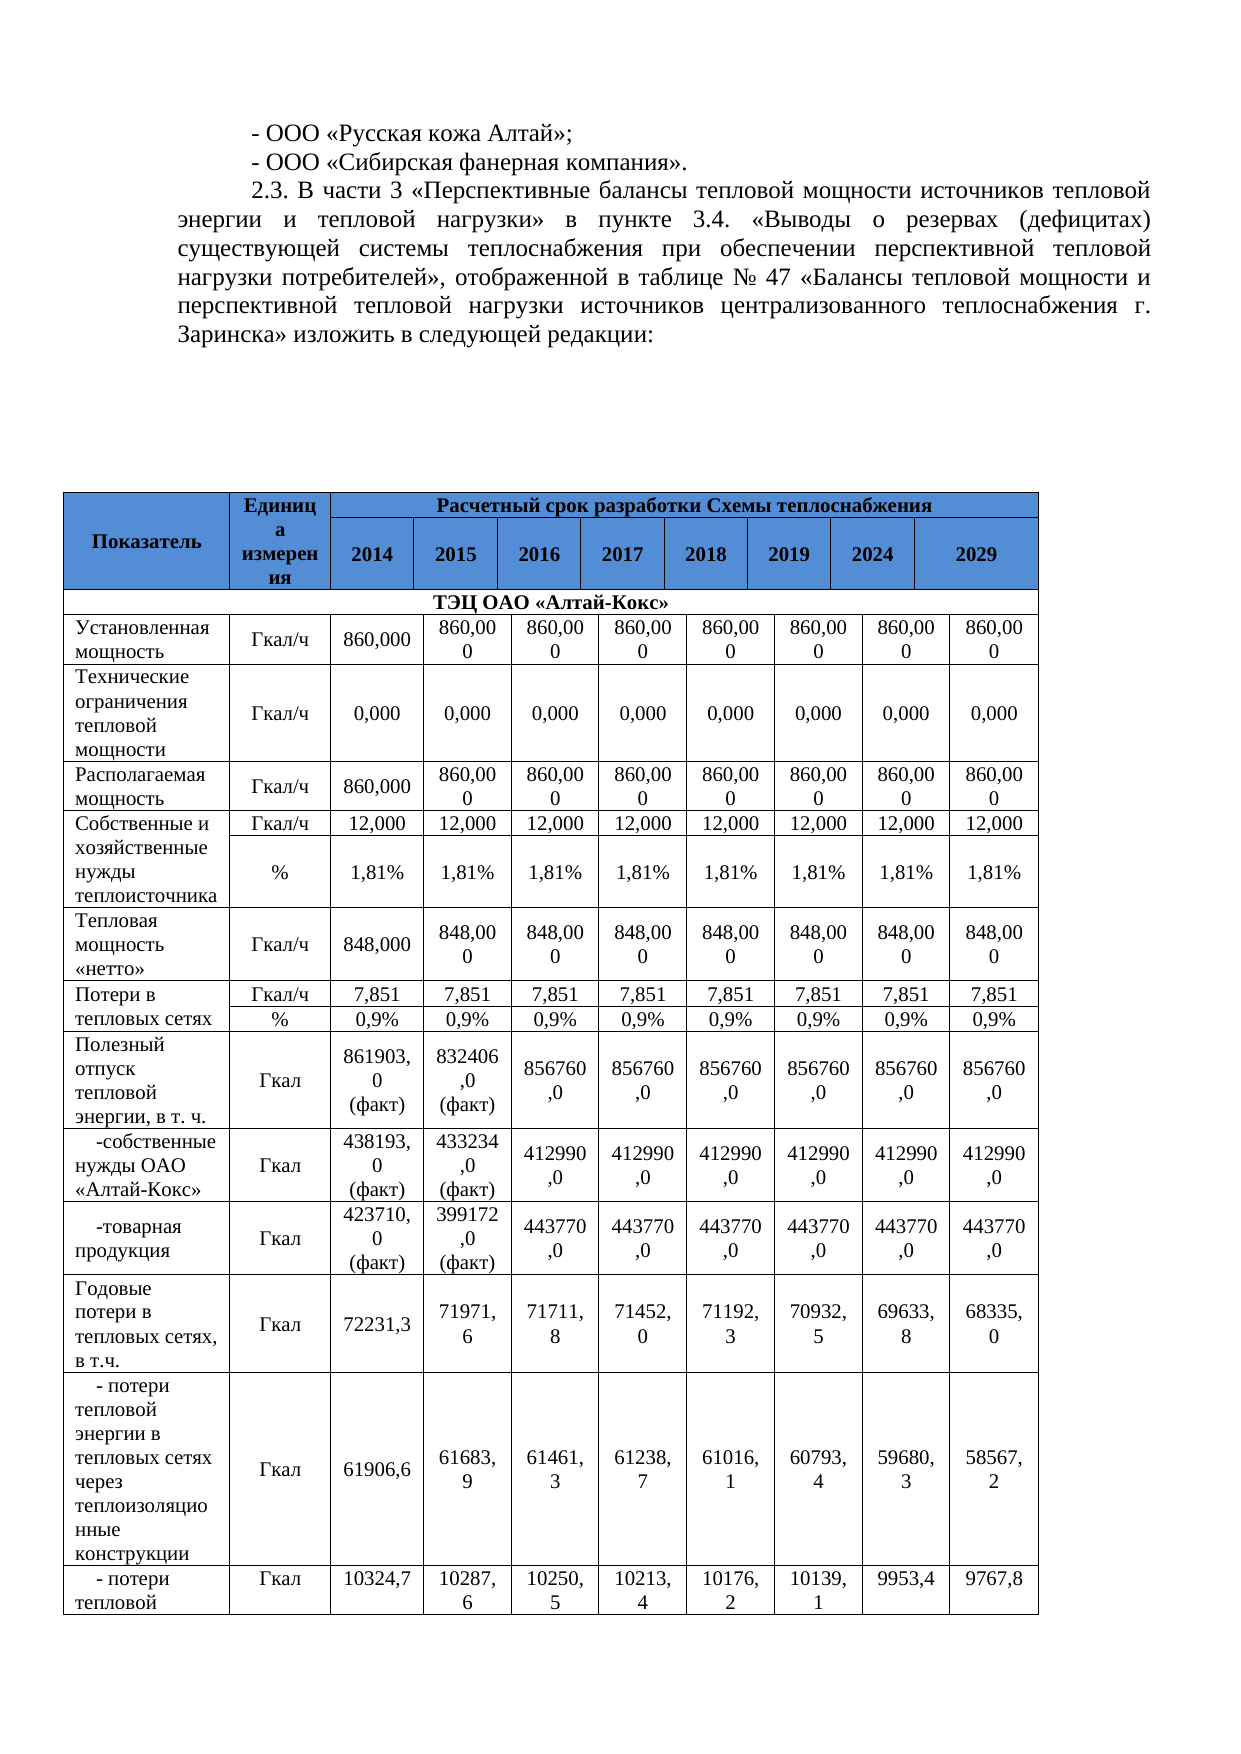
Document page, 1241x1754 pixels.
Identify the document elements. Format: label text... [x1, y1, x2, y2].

table_cell - потери тепловой энергии в тепловых сетях через теплоизоляционные конструкции [64, 1373, 229, 1565]
table_cell 848,000 [512, 908, 598, 980]
table_cell 10176,2 [687, 1566, 774, 1614]
table_cell 856760,0 [687, 1032, 774, 1128]
table_cell 423710,0 (факт) [331, 1202, 423, 1274]
table_cell 2017 [581, 518, 664, 589]
table_cell 7,851 [863, 981, 949, 1006]
table_cell Гкал [230, 1129, 330, 1201]
table_cell 860,000 [775, 762, 862, 810]
table_cell 860,000 [775, 615, 862, 663]
table_cell 848,000 [775, 908, 862, 980]
table_cell 1,81% [599, 836, 686, 907]
table_cell Гкал [230, 1202, 330, 1274]
table_cell % [230, 836, 330, 907]
table_cell 61016,1 [687, 1373, 774, 1565]
table_cell -товарная продукция [64, 1202, 229, 1274]
table_cell Гкал/ч [230, 908, 330, 980]
table_cell 412990,0 [950, 1129, 1038, 1201]
table_cell 860,000 [687, 615, 774, 663]
table_cell Гкал/ч [230, 615, 330, 663]
table_cell 856760,0 [512, 1032, 598, 1128]
table_cell 1,81% [424, 836, 511, 907]
table_cell 860,000 [950, 762, 1038, 810]
table_cell 443770,0 [950, 1202, 1038, 1274]
table_cell Собственные и хозяйственные нужды теплоисточника [64, 811, 229, 907]
table_cell 58567,2 [950, 1373, 1038, 1565]
text - ООО «Русская кожа Алтай»; [177, 118, 1152, 147]
table_cell 0,000 [863, 665, 949, 761]
table_cell ТЭЦ ОАО «Алтай-Кокс» [64, 590, 1038, 614]
table_cell % [230, 1007, 330, 1031]
table_cell 860,000 [599, 762, 686, 810]
table_cell 860,000 [331, 615, 423, 663]
table_cell 860,000 [424, 762, 511, 810]
table_cell Гкал/ч [230, 981, 330, 1006]
table_cell 7,851 [687, 981, 774, 1006]
table_header Показатель [64, 493, 229, 589]
table_cell 848,000 [331, 908, 423, 980]
table_cell 860,000 [599, 615, 686, 663]
table_cell 71711,8 [512, 1275, 598, 1372]
table_cell Годовые потери в тепловых сетях, в т.ч. [64, 1275, 229, 1372]
table_cell 68335,0 [950, 1275, 1038, 1372]
table_cell -собственные нужды ОАО «Алтай-Кокс» [64, 1129, 229, 1201]
table_cell 12,000 [863, 811, 949, 835]
table_cell 10287,6 [424, 1566, 511, 1614]
table_cell 61906,6 [331, 1373, 423, 1565]
table_cell Гкал/ч [230, 762, 330, 810]
table_cell 0,000 [687, 665, 774, 761]
table_cell 0,9% [687, 1007, 774, 1031]
table_cell 70932,5 [775, 1275, 862, 1372]
table_cell 2019 [748, 518, 830, 589]
table_cell 10324,7 [331, 1566, 423, 1614]
table_cell 60793,4 [775, 1373, 862, 1565]
table_cell 443770,0 [863, 1202, 949, 1274]
table_cell 61238,7 [599, 1373, 686, 1565]
table_cell 443770,0 [775, 1202, 862, 1274]
table_cell 72231,3 [331, 1275, 423, 1372]
table_cell 832406,0 (факт) [424, 1032, 511, 1128]
table_cell 412990,0 [863, 1129, 949, 1201]
table_cell 1,81% [775, 836, 862, 907]
table_cell 861903,0 (факт) [331, 1032, 423, 1128]
table_cell 860,000 [863, 762, 949, 810]
table_cell 860,000 [424, 615, 511, 663]
text 2.3. В части 3 «Перспективные балансы тепловой мощности источников тепловой энергии и тепловой нагрузки» в пункте 3.4. «Выводы о резервах (дефицитах) существующей системы теплоснабжения при обеспечении перспективной тепловой нагрузки потребителей», отображенной в таблице № 47 «Балансы тепловой мощности и перспективной тепловой нагрузки источников централизованного теплоснабжения г. Заринска» изложить в следующей редакции: [177, 176, 1152, 348]
table_header Единица измерения [230, 493, 330, 589]
table_cell 860,000 [331, 762, 423, 810]
table_cell 10250,5 [512, 1566, 598, 1614]
table_cell 0,9% [599, 1007, 686, 1031]
text - ООО «Сибирская фанерная компания». [177, 147, 1152, 176]
table_cell 59680,3 [863, 1373, 949, 1565]
table_cell 848,000 [687, 908, 774, 980]
table_cell 71192,3 [687, 1275, 774, 1372]
table_cell 848,000 [424, 908, 511, 980]
table_cell Тепловая мощность «нетто» [64, 908, 229, 980]
table_cell 10213,4 [599, 1566, 686, 1614]
table_cell 71452,0 [599, 1275, 686, 1372]
table_cell 1,81% [512, 836, 598, 907]
table_cell 848,000 [863, 908, 949, 980]
table_cell 860,000 [863, 615, 949, 663]
table_cell 412990,0 [512, 1129, 598, 1201]
table_cell 443770,0 [687, 1202, 774, 1274]
table_cell 12,000 [424, 811, 511, 835]
table_cell 443770,0 [512, 1202, 598, 1274]
table_cell 7,851 [424, 981, 511, 1006]
table_cell 12,000 [687, 811, 774, 835]
table_cell 7,851 [950, 981, 1038, 1006]
table_cell 1,81% [687, 836, 774, 907]
table_cell 1,81% [331, 836, 423, 907]
table_cell 69633,8 [863, 1275, 949, 1372]
table_cell 2016 [498, 518, 580, 589]
table_cell 848,000 [950, 908, 1038, 980]
table_cell 0,9% [950, 1007, 1038, 1031]
table_cell 7,851 [512, 981, 598, 1006]
table_cell 9767,8 [950, 1566, 1038, 1614]
table_cell 12,000 [512, 811, 598, 835]
table_cell 2015 [414, 518, 497, 589]
table_cell Гкал [230, 1275, 330, 1372]
table_cell 61461,3 [512, 1373, 598, 1565]
table_cell 438193,0 (факт) [331, 1129, 423, 1201]
table_cell 2014 [331, 518, 413, 589]
table_cell Полезный отпуск тепловой энергии, в т. ч. [64, 1032, 229, 1128]
table_header Расчетный срок разработки Схемы теплоснабжения [331, 493, 1038, 517]
table_cell 7,851 [599, 981, 686, 1006]
table_cell 860,000 [950, 615, 1038, 663]
table_cell 412990,0 [599, 1129, 686, 1201]
table_cell 860,000 [512, 615, 598, 663]
table_cell 12,000 [331, 811, 423, 835]
table_cell 0,000 [424, 665, 511, 761]
table_cell Гкал [230, 1032, 330, 1128]
table_cell Гкал/ч [230, 665, 330, 761]
table_cell 12,000 [599, 811, 686, 835]
table_cell 0,000 [331, 665, 423, 761]
table_cell 443770,0 [599, 1202, 686, 1274]
table_cell 856760,0 [775, 1032, 862, 1128]
table_cell 856760,0 [950, 1032, 1038, 1128]
table_cell Технические ограничения тепловой мощности [64, 665, 229, 761]
table_cell 848,000 [599, 908, 686, 980]
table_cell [64, 1566, 229, 1614]
table_cell 9953,4 [863, 1566, 949, 1614]
table_cell 2018 [665, 518, 747, 589]
table_cell Гкал [230, 1373, 330, 1565]
table_cell Гкал [230, 1566, 330, 1614]
table_cell 1,81% [863, 836, 949, 907]
table_cell 0,000 [950, 665, 1038, 761]
table_cell 0,9% [424, 1007, 511, 1031]
table_cell 412990,0 [775, 1129, 862, 1201]
table_cell 0,000 [599, 665, 686, 761]
table_cell 1,81% [950, 836, 1038, 907]
table_cell 860,000 [687, 762, 774, 810]
table_cell 12,000 [775, 811, 862, 835]
table_cell 0,9% [775, 1007, 862, 1031]
table_cell 856760,0 [863, 1032, 949, 1128]
table_cell 856760,0 [599, 1032, 686, 1128]
table_cell Располагаемая мощность [64, 762, 229, 810]
table_cell 10139,1 [775, 1566, 862, 1614]
table_cell 7,851 [775, 981, 862, 1006]
table_cell 61683,9 [424, 1373, 511, 1565]
table_cell 7,851 [331, 981, 423, 1006]
table_cell 0,000 [512, 665, 598, 761]
table_cell 412990,0 [687, 1129, 774, 1201]
table_cell 0,9% [863, 1007, 949, 1031]
table_cell 71971,6 [424, 1275, 511, 1372]
table_cell 860,000 [512, 762, 598, 810]
table_cell 399172,0 (факт) [424, 1202, 511, 1274]
table_cell 0,9% [331, 1007, 423, 1031]
table_cell 2024 [831, 518, 914, 589]
table_cell 0,9% [512, 1007, 598, 1031]
table_cell 0,000 [775, 665, 862, 761]
table_cell Гкал/ч [230, 811, 330, 835]
table_cell Установленная мощность [64, 615, 229, 663]
table_cell 433234,0 (факт) [424, 1129, 511, 1201]
table_cell 2029 [915, 518, 1038, 589]
table_cell 12,000 [950, 811, 1038, 835]
table_cell Потери в тепловых сетях [64, 981, 229, 1031]
